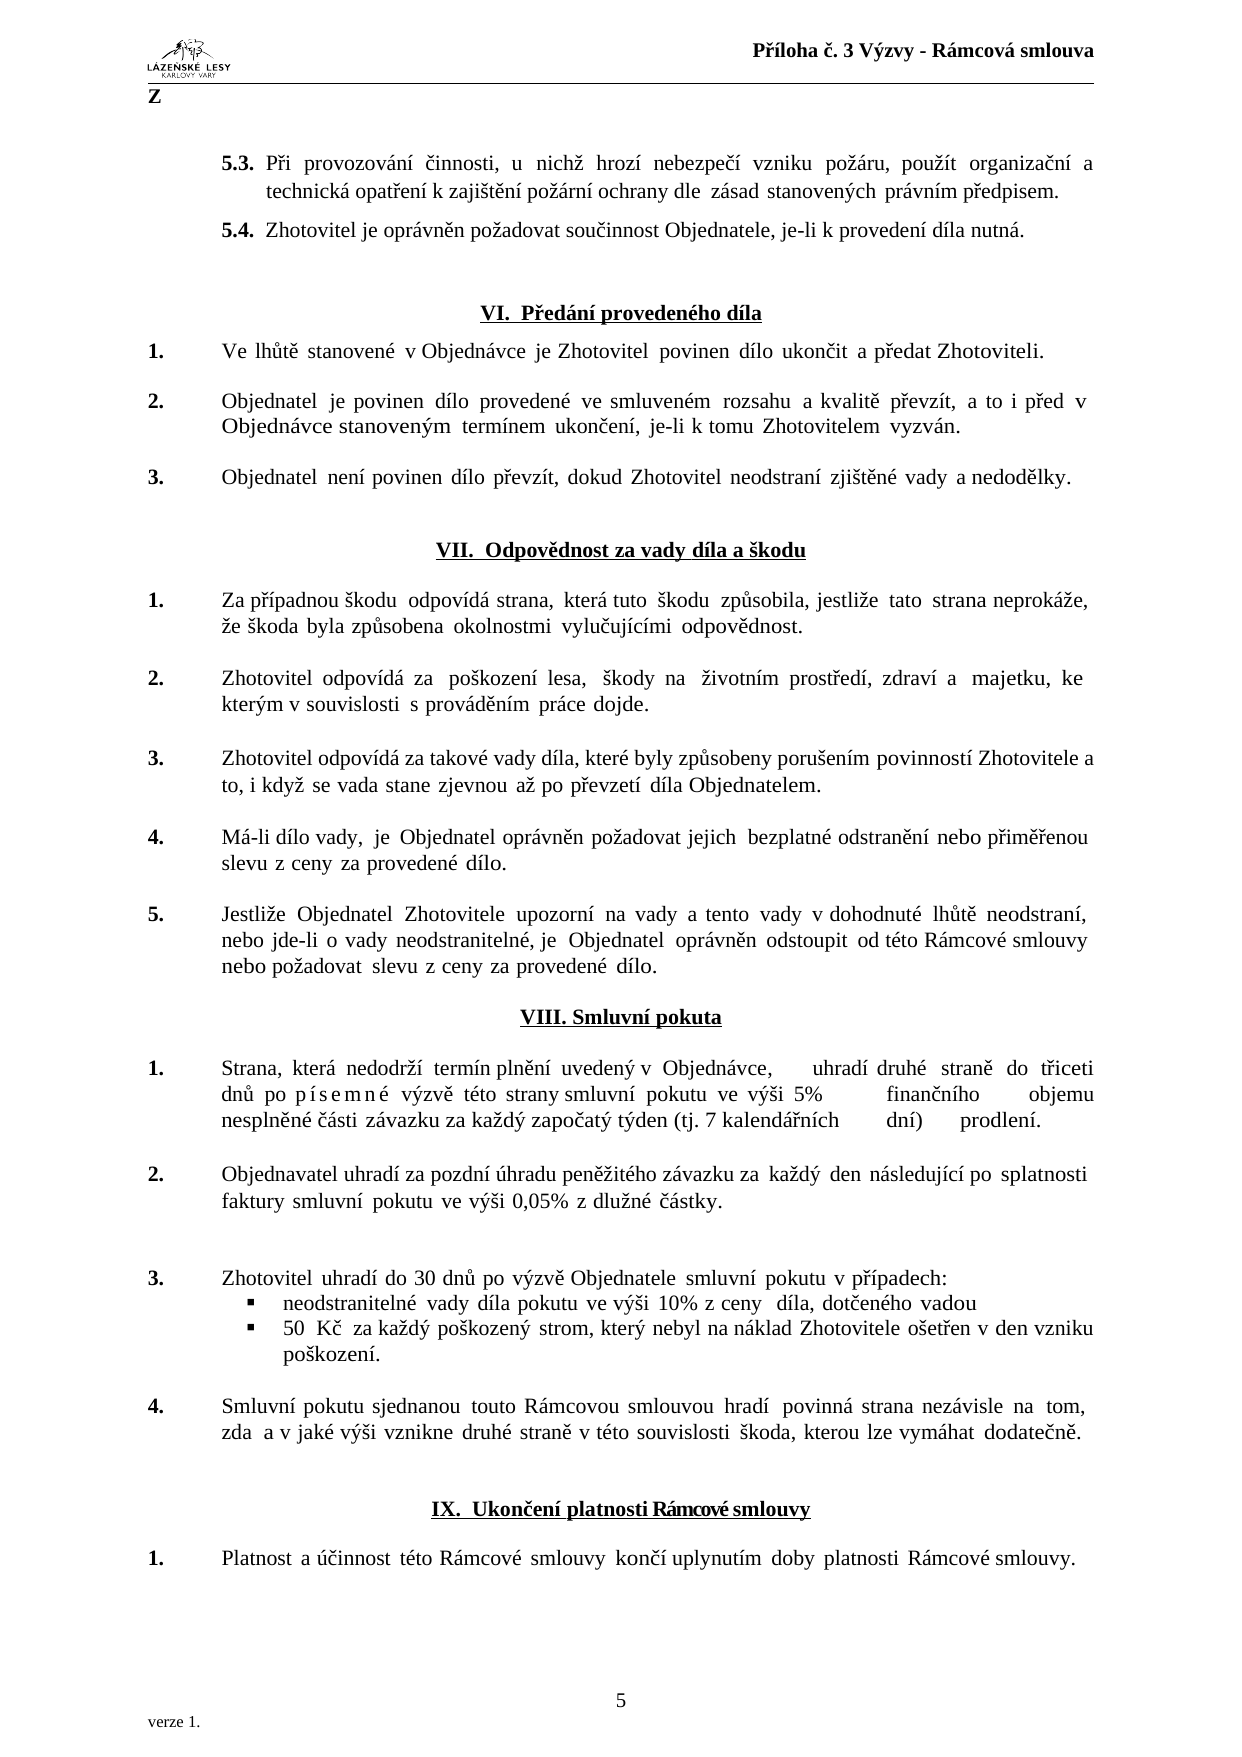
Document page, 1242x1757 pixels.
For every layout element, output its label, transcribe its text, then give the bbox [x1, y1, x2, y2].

text 5.4. Zhotovitel je oprávněn požadovat součinnost Objednatele, je-li k provedení díla nutná. [148, 217, 1094, 242]
text 3. Zhotovitel uhradí do 30 dnů po výzvě Objednatele smluvní pokutu v případech: [148, 1265, 1094, 1290]
text 3. Objednatel není povinen dílo převzít, dokud Zhotovitel neodstraní zjištěné vady a nedodělky. [148, 464, 1094, 489]
list 50 Kč za každý poškozený strom, který nebyl na náklad Zhotovitele ošetřen v den vzniku poškození. [246, 1315, 1094, 1367]
text 3. Zhotovitel odpovídá za takové vady díla, které byly způsobeny porušením povinností Zhotovitele a to, i když se vada stane zjevnou až po převzetí díla Objednatelem. [148, 744, 1094, 798]
text 1. Platnost a účinnost této Rámcové smlouvy končí uplynutím doby platnosti Rámcové smlouvy. [148, 1545, 1094, 1571]
text 4. Smluvní pokutu sjednanou touto Rámcovou smlouvou hradí povinná strana nezávisle na tom, zda a v jaké výši vznikne druhé straně v této souvislosti škoda, kterou lze vymáhat dodatečně. [148, 1393, 1094, 1444]
text 1. Za případnou škodu odpovídá strana, která tuto škodu způsobila, jestliže tato strana neprokáže, že škoda byla způsobena okolnostmi vylučujícími odpovědnost. [148, 587, 1094, 638]
text 2. Zhotovitel odpovídá za poškození lesa, škody na životním prostředí, zdraví a majetku, ke kterým v souvislosti s prováděním práce dojde. [148, 665, 1094, 716]
text 5.3. Při provozování činnosti, u nichž hrozí nebezpečí vzniku požáru, použít organizační a technická opatření k zajištění požární ochrany dle zásad stanovených právním předpisem. [221, 148, 1094, 205]
text 2. Objednavatel uhradí za pozdní úhradu peněžitého závazku za každý den následující po splatnosti faktury smluvní pokutu ve výši 0,05% z dlužné částky. [148, 1160, 1094, 1214]
text VIII. Smluvní pokuta [148, 1004, 1094, 1029]
text 1. Ve lhůtě stanovené v Objednávce je Zhotovitel povinen dílo ukončit a předat Zhotoviteli. [148, 338, 1094, 363]
text VII. Odpovědnost za vady díla a škodu [148, 537, 1094, 562]
list neodstranitelné vady díla pokutu ve výši 10% z ceny díla, dotčeného vadou [246, 1290, 1094, 1315]
text IX. Ukončení platnosti Rámcové smlouvy [148, 1496, 1094, 1521]
text VI. Předání provedeného díla [148, 300, 1094, 325]
text 1. Strana, která nedodrží termín plnění uvedený v Objednávce, uhradí druhé straně do třiceti dnů po písemné výzvě této strany smluvní pokutu ve výši 5% finančního objemu nesplněné části závazku za každý započatý týden (tj. 7 kalendářních dní) prodlení. [148, 1055, 1094, 1132]
text 4. Má-li dílo vady, je Objednatel oprávněn požadovat jejich bezplatné odstranění nebo přiměřenou slevu z ceny za provedené dílo. [148, 824, 1094, 875]
text 2. Objednatel je povinen dílo provedené ve smluveném rozsahu a kvalitě převzít, a to i před v Objednávce stanoveným termínem ukončení, je-li k tomu Zhotovitelem vyzván. [148, 388, 1094, 439]
text 5. Jestliže Objednatel Zhotovitele upozorní na vady a tento vady v dohodnuté lhůtě neodstraní, nebo jde-li o vady neodstranitelné, je Objednatel oprávněn odstoupit od této Rámcové smlouvy nebo požadovat slevu z ceny za provedené dílo. [148, 901, 1094, 978]
picture [147, 39, 231, 78]
